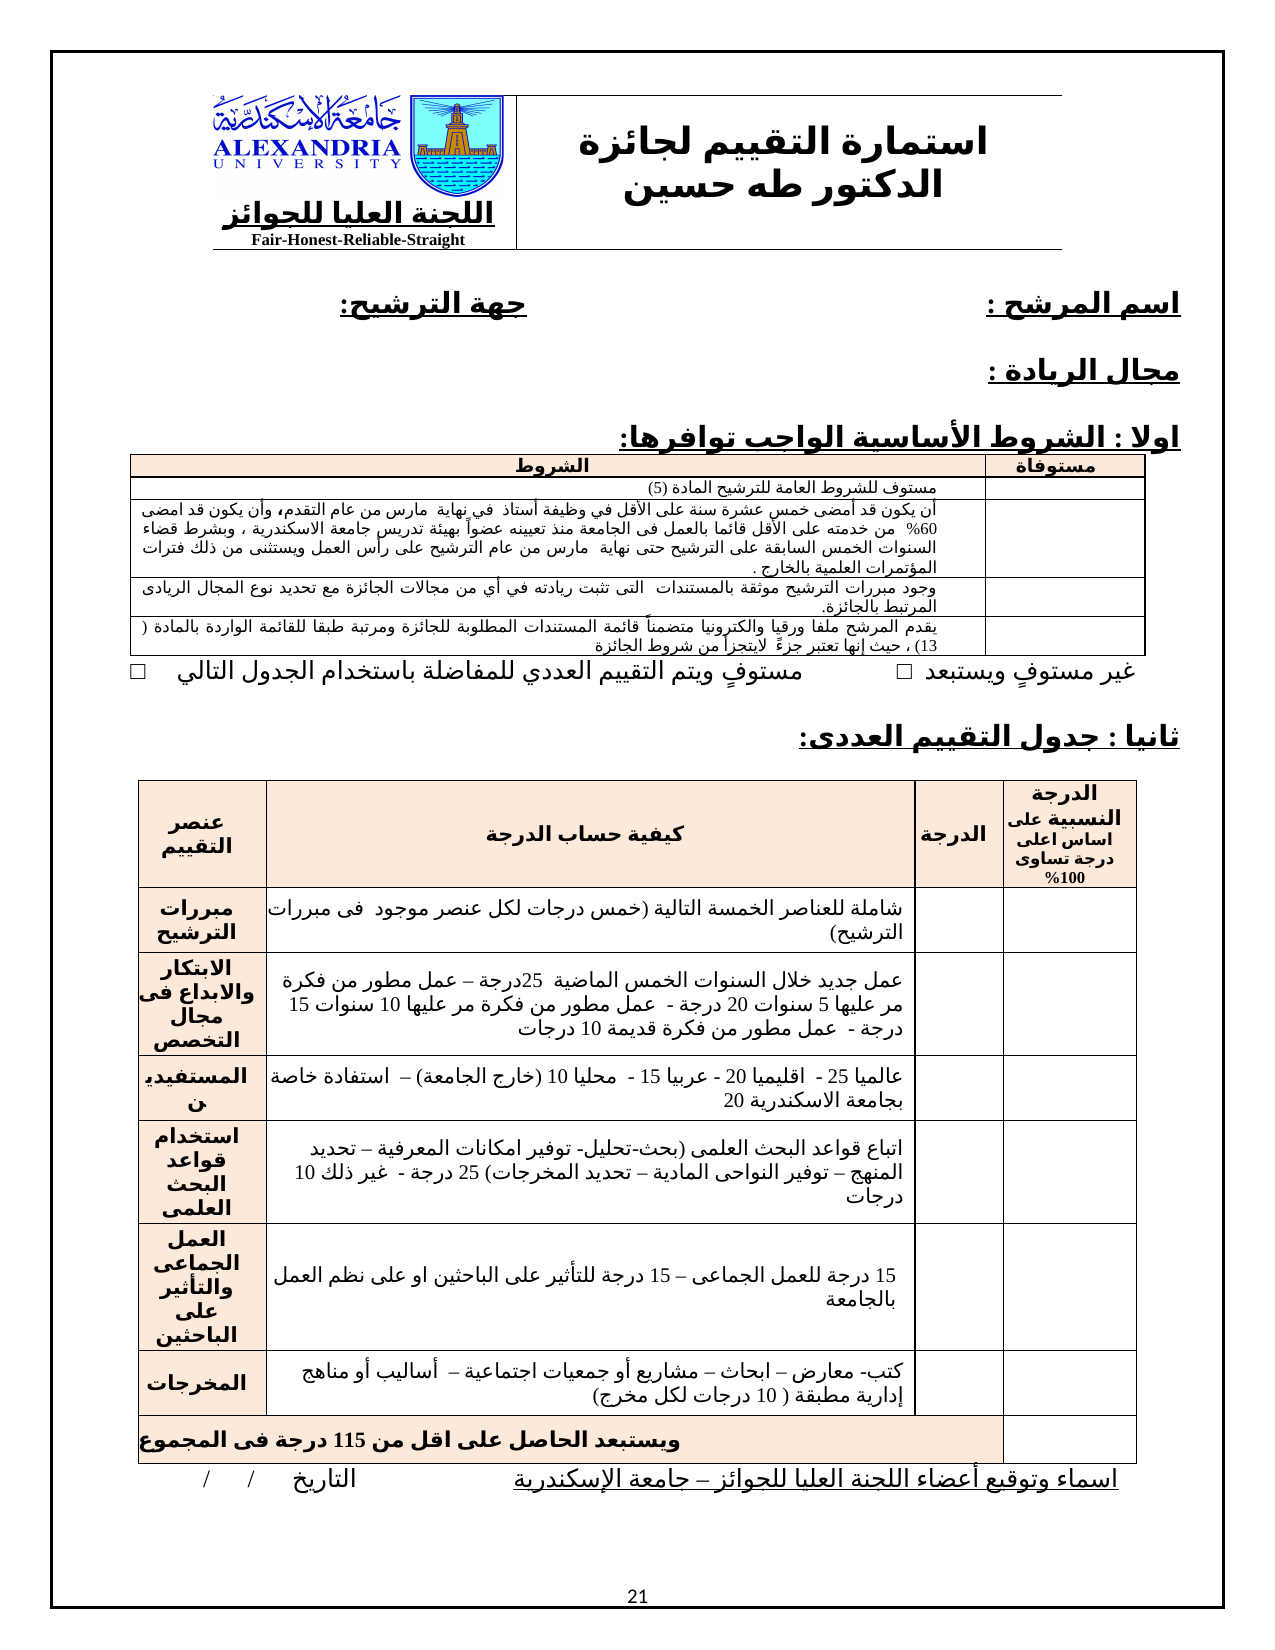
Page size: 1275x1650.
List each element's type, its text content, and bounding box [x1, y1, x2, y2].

table_header مستوفاة [986, 455, 1144, 476]
table_cell [1004, 1224, 1136, 1350]
table_cell شاملة للعناصر الخمسة التالية (خمس درجات لكل عنصر موجود فى مبررات الترشيح) [267, 888, 914, 952]
table_header الشروط [131, 455, 985, 476]
table_cell المستفيدين [139, 1056, 266, 1120]
table_cell [916, 1224, 1003, 1350]
table_cell عالميا 25 - اقليميا 20 - عربيا 15 - محليا 10 (خارج الجامعة) – استفادة خاصة بجامعة الاسكندرية 20 [267, 1056, 914, 1120]
table_cell [1004, 1416, 1136, 1463]
text غير مستوفٍ ويستبعد □ مستوفٍ ويتم التقييم العددي للمفاضلة باستخدام الجدول التالي □ [83, 656, 1182, 685]
table_cell [916, 888, 1003, 952]
table_cell يقدم المرشح ملفا ورقيا والكترونيا متضمناً قائمة المستندات المطلوبة للجائزة ومرتبة طبقا للقائمة الواردة بالمادة (13) ، حيث إنها تعتبر جزءً لايتجزأ من شروط الجائزة [131, 617, 985, 655]
text اسماء وتوقيع أعضاء اللجنة العليا للجوائز – جامعة الإسكندرية التاريخ / / [83, 1464, 1119, 1492]
table_cell الابتكار والابداع فى مجال التخصص [139, 953, 266, 1055]
table_cell [1004, 1121, 1136, 1223]
text ثانيا : جدول التقييم العددى: [83, 719, 1181, 752]
table_cell أن يكون قد أمضى خمس عشرة سنة على الأقل في وظيفة أستاذ في نهاية مارس من عام التقدم، وأن يكون قد امضى 60% من خدمته على الأقل قائما بالعمل فى الجامعة منذ تعيينه عضواً بهيئة تدريس جامعة الاسكندرية ، وبشرط قضاء السنوات الخمس السابقة على الترشيح حتى نهاية مارس من عام الترشيح على رأس العمل ويستثنى من ذلك فترات المؤتمرات العلمية بالخارج . [131, 500, 985, 577]
table_cell ويستبعد الحاصل على اقل من 115 درجة فى المجموع [139, 1416, 1003, 1463]
table_cell كتب- معارض – ابحاث – مشاريع أو جمعيات اجتماعية – أساليب أو مناهج إدارية مطبقة ( 10 درجات لكل مخرج) [267, 1351, 914, 1415]
table_cell [986, 617, 1144, 655]
table_cell [1004, 1351, 1136, 1415]
table_cell [986, 478, 1144, 499]
text اسم المرشح : جهة الترشيح: [83, 286, 1181, 319]
table_header كيفية حساب الدرجة [267, 781, 914, 887]
table_cell استخدام قواعد البحث العلمى [139, 1121, 266, 1223]
text اولا : الشروط الأساسية الواجب توافرها: [83, 420, 1181, 454]
table_cell [1004, 953, 1136, 1055]
table_cell [1004, 1056, 1136, 1120]
table_header الدرجة [916, 781, 1003, 887]
table_header استمارة التقييم لجائزة الدكتور طه حسين [517, 96, 1062, 249]
table_cell 15 درجة للعمل الجماعى – 15 درجة للتأثير على الباحثين او على نظم العمل بالجامعة [267, 1224, 914, 1350]
table_cell [986, 578, 1144, 616]
table_cell العمل الجماعى والتأثير على الباحثين [139, 1224, 266, 1350]
table_cell وجود مبررات الترشيح موثقة بالمستندات التى تثبت ريادته في أي من مجالات الجائزة مع تحديد نوع المجال الريادى المرتبط بالجائزة. [131, 578, 985, 616]
table_cell [916, 1121, 1003, 1223]
table_cell المخرجات [139, 1351, 266, 1415]
table_cell [1004, 888, 1136, 952]
picture [213, 95, 504, 197]
table_cell [986, 500, 1144, 577]
table_cell [916, 1056, 1003, 1120]
text مجال الريادة : [83, 353, 1181, 387]
table_cell مبررات الترشيح [139, 888, 266, 952]
table_cell عمل جديد خلال السنوات الخمس الماضية 25درجة – عمل مطور من فكرة مر عليها 5 سنوات 20 درجة - عمل مطور من فكرة مر عليها 10 سنوات 15 درجة - عمل مطور من فكرة قديمة 10 درجات [267, 953, 914, 1055]
table_header الدرجة النسبية على اساس اعلى درجة تساوى 100% [1004, 781, 1136, 887]
table_cell [916, 1351, 1003, 1415]
table_cell [916, 953, 1003, 1055]
table_header اللجنة العليا للجوائز Fair-Honest-Reliable-Straight [213, 96, 516, 249]
table_cell اتباع قواعد البحث العلمى (بحث-تحليل- توفير امكانات المعرفية – تحديد المنهج – توفير النواحى المادية – تحديد المخرجات) 25 درجة - غير ذلك 10 درجات [267, 1121, 914, 1223]
table_header عنصر التقييم [139, 781, 266, 887]
table_cell مستوف للشروط العامة للترشيح المادة (5) [131, 478, 985, 499]
